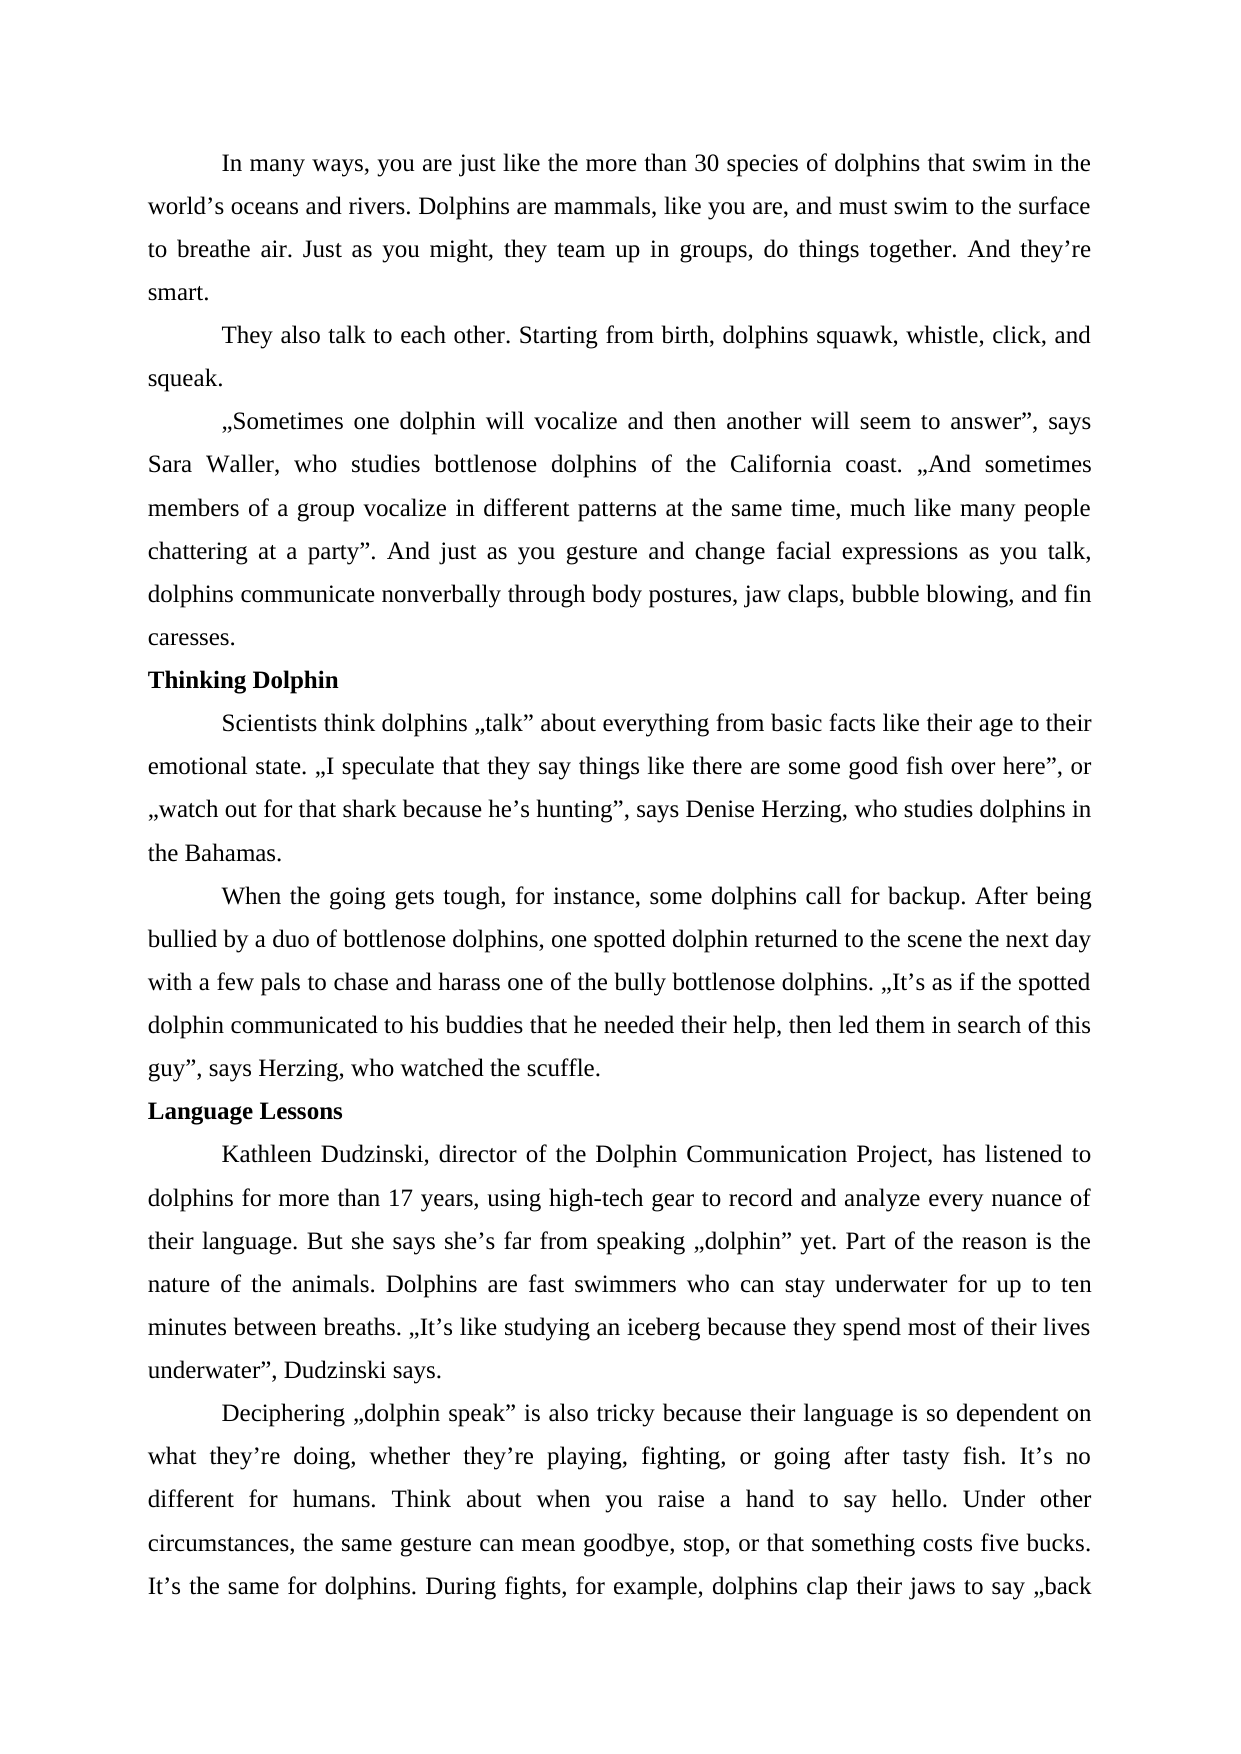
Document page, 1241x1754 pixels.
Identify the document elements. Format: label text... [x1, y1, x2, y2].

text They also talk to each other. Starting from birth, dolphins squawk, whistle, click, and squeak. [148, 320, 1093, 392]
text Language Lessons [148, 1096, 1093, 1125]
text In many ways, you are just like the more than 30 species of dolphins that swim in the world’s oceans and rivers. Dolphins are mammals, like you are, and must swim to the surface to breathe air. Just as you might, they team up in groups, do things together. And they’re smart. [148, 148, 1093, 306]
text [148, 1398, 1093, 1599]
text Scientists think dolphins „talk” about everything from basic facts like their age to their emotional state. „I speculate that they say things like there are some good fish over here”, or „watch out for that shark because he’s hunting”, says Denise Herzing, who studies dolphins in the Bahamas. [148, 708, 1093, 866]
text Thinking Dolphin [148, 665, 1093, 694]
text „Sometimes one dolphin will vocalize and then another will seem to answer”, says Sara Waller, who studies bottlenose dolphins of the California coast. „And sometimes members of a group vocalize in different patterns at the same time, much like many people chattering at a party”. And just as you gesture and change facial expressions as you talk, dolphins communicate nonverbally through body postures, jaw claps, bubble blowing, and fin caresses. [148, 406, 1093, 651]
text Kathleen Dudzinski, director of the Dolphin Communication Project, has listened to dolphins for more than 17 years, using high-tech gear to record and analyze every nuance of their language. But she says she’s far from speaking „dolphin” yet. Part of the reason is the nature of the animals. Dolphins are fast swimmers who can stay underwater for up to ten minutes between breaths. „It’s like studying an iceberg because they spend most of their lives underwater”, Dudzinski says. [148, 1139, 1093, 1384]
text When the going gets tough, for instance, some dolphins call for backup. After being bullied by a duo of bottlenose dolphins, one spotted dolphin returned to the scene the next day with a few pals to chase and harass one of the bully bottlenose dolphins. „It’s as if the spotted dolphin communicated to his buddies that he needed their help, then led them in search of this guy”, says Herzing, who watched the scuffle. [148, 881, 1093, 1082]
